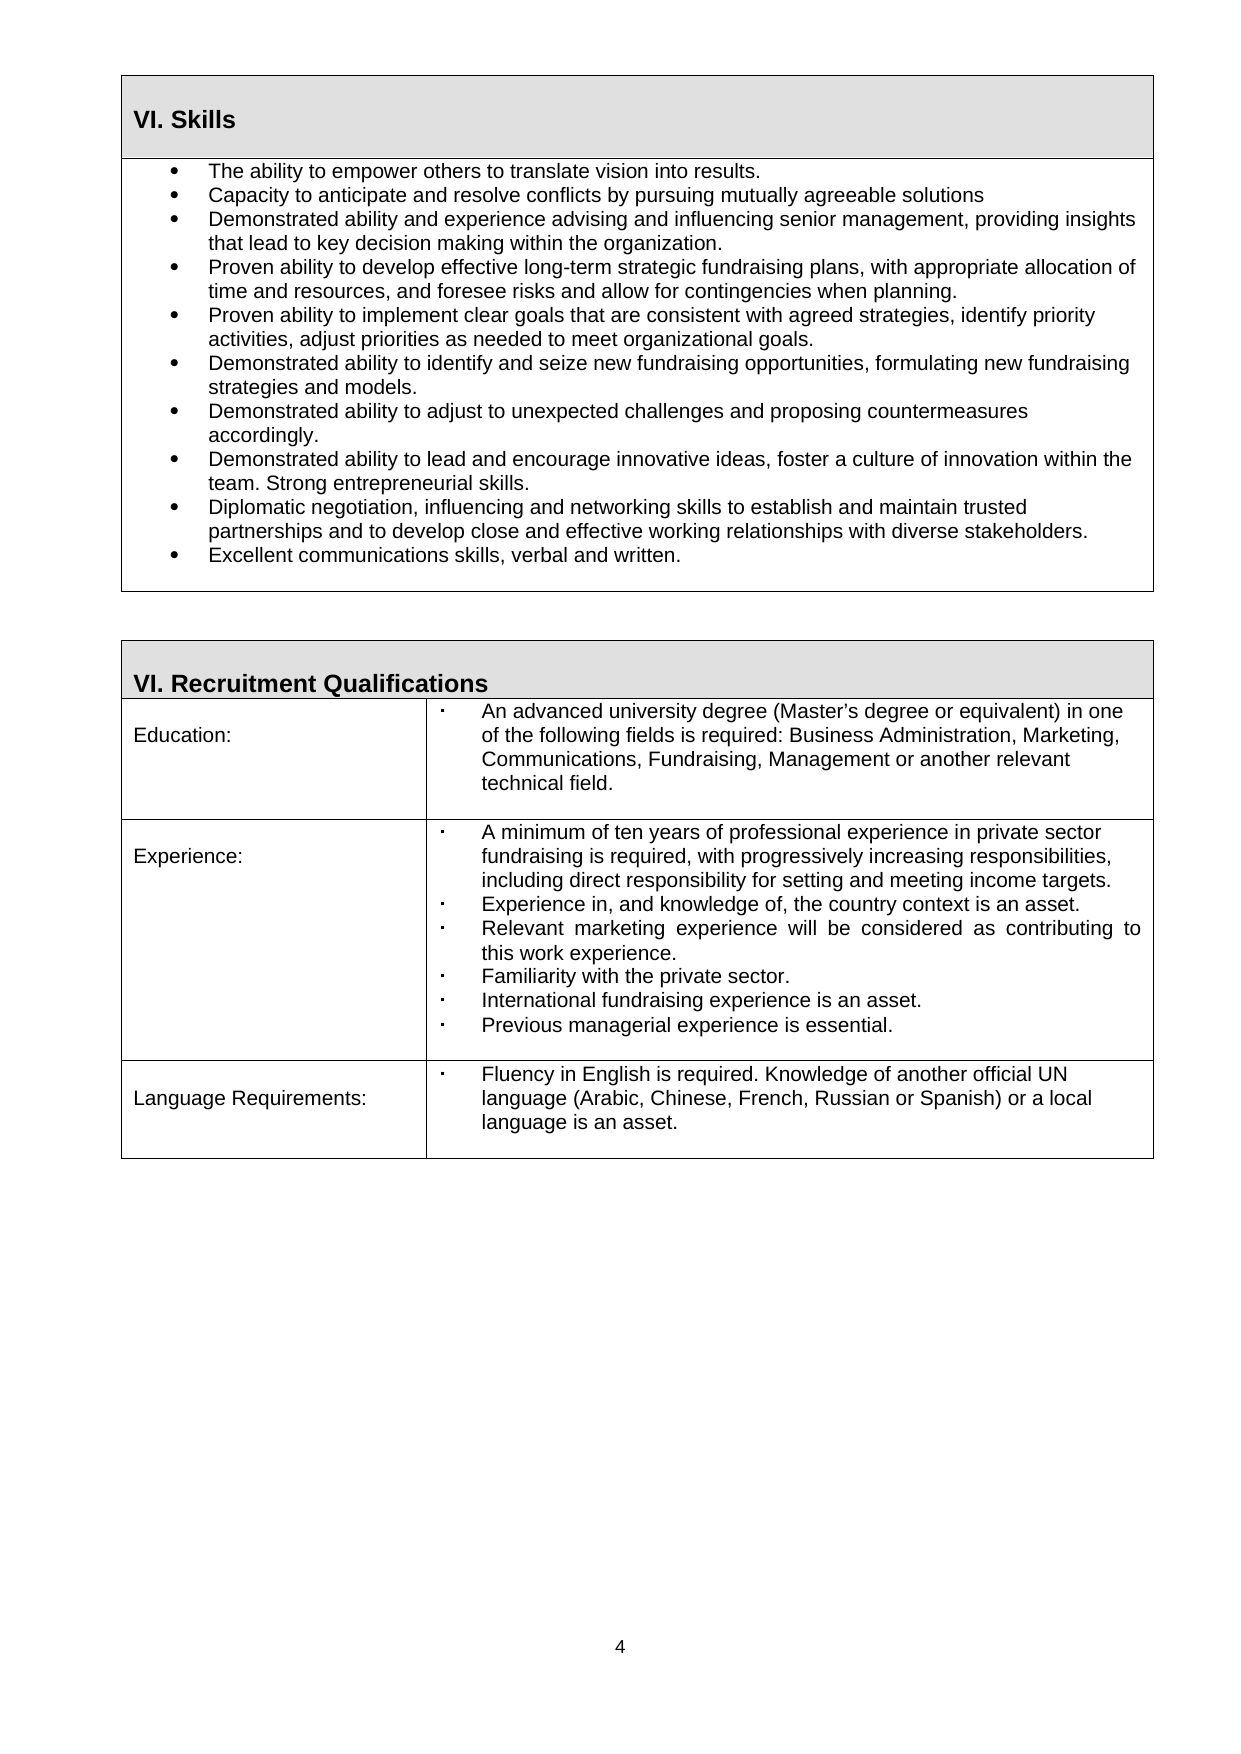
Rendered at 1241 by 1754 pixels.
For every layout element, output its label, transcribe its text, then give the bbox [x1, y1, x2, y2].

table_cell Fluency in English is required. Knowledge of another official UN language (Arabic, Chinese, French, Russian or Spanish) or a local language is an asset. [427, 1061, 1153, 1157]
table_cell Education: [122, 699, 426, 819]
table_header VI. Skills [122, 76, 1153, 157]
table_cell The ability to empower others to translate vision into results. Capacity to anticipate and resolve conflicts by pursuing mutually agreeable solutions Demonstrated ability and experience advising and influencing senior management, providing insights that lead to key decision making within the organization. Proven ability to develop effective long-term strategic fundraising plans, with appropriate allocation of time and resources, and foresee risks and allow for contingencies when planning. Proven ability to implement clear goals that are consistent with agreed strategies, identify priority activities, adjust priorities as needed to meet organizational goals. Demonstrated ability to identify and seize new fundraising opportunities, formulating new fundraising strategies and models. Demonstrated ability to adjust to unexpected challenges and proposing countermeasures accordingly. Demonstrated ability to lead and encourage innovative ideas, foster a culture of innovation within the team. Strong entrepreneurial skills. Diplomatic negotiation, influencing and networking skills to establish and maintain trusted partnerships and to develop close and effective working relationships with diverse stakeholders. Excellent communications skills, verbal and written. [122, 159, 1153, 591]
table_header VI. Recruitment Qualifications [122, 641, 1153, 698]
table_cell Language Requirements: [122, 1061, 426, 1157]
table_cell An advanced university degree (Master’s degree or equivalent) in one of the following fields is required: Business Administration, Marketing, Communications, Fundraising, Management or another relevant technical field. [427, 699, 1153, 819]
table_cell A minimum of ten years of professional experience in private sector fundraising is required, with progressively increasing responsibilities, including direct responsibility for setting and meeting income targets. Experience in, and knowledge of, the country context is an asset. Relevant marketing experience will be considered as contributing to this work experience. Familiarity with the private sector. International fundraising experience is an asset. Previous managerial experience is essential. [427, 820, 1153, 1060]
table_cell Experience: [122, 820, 426, 1060]
